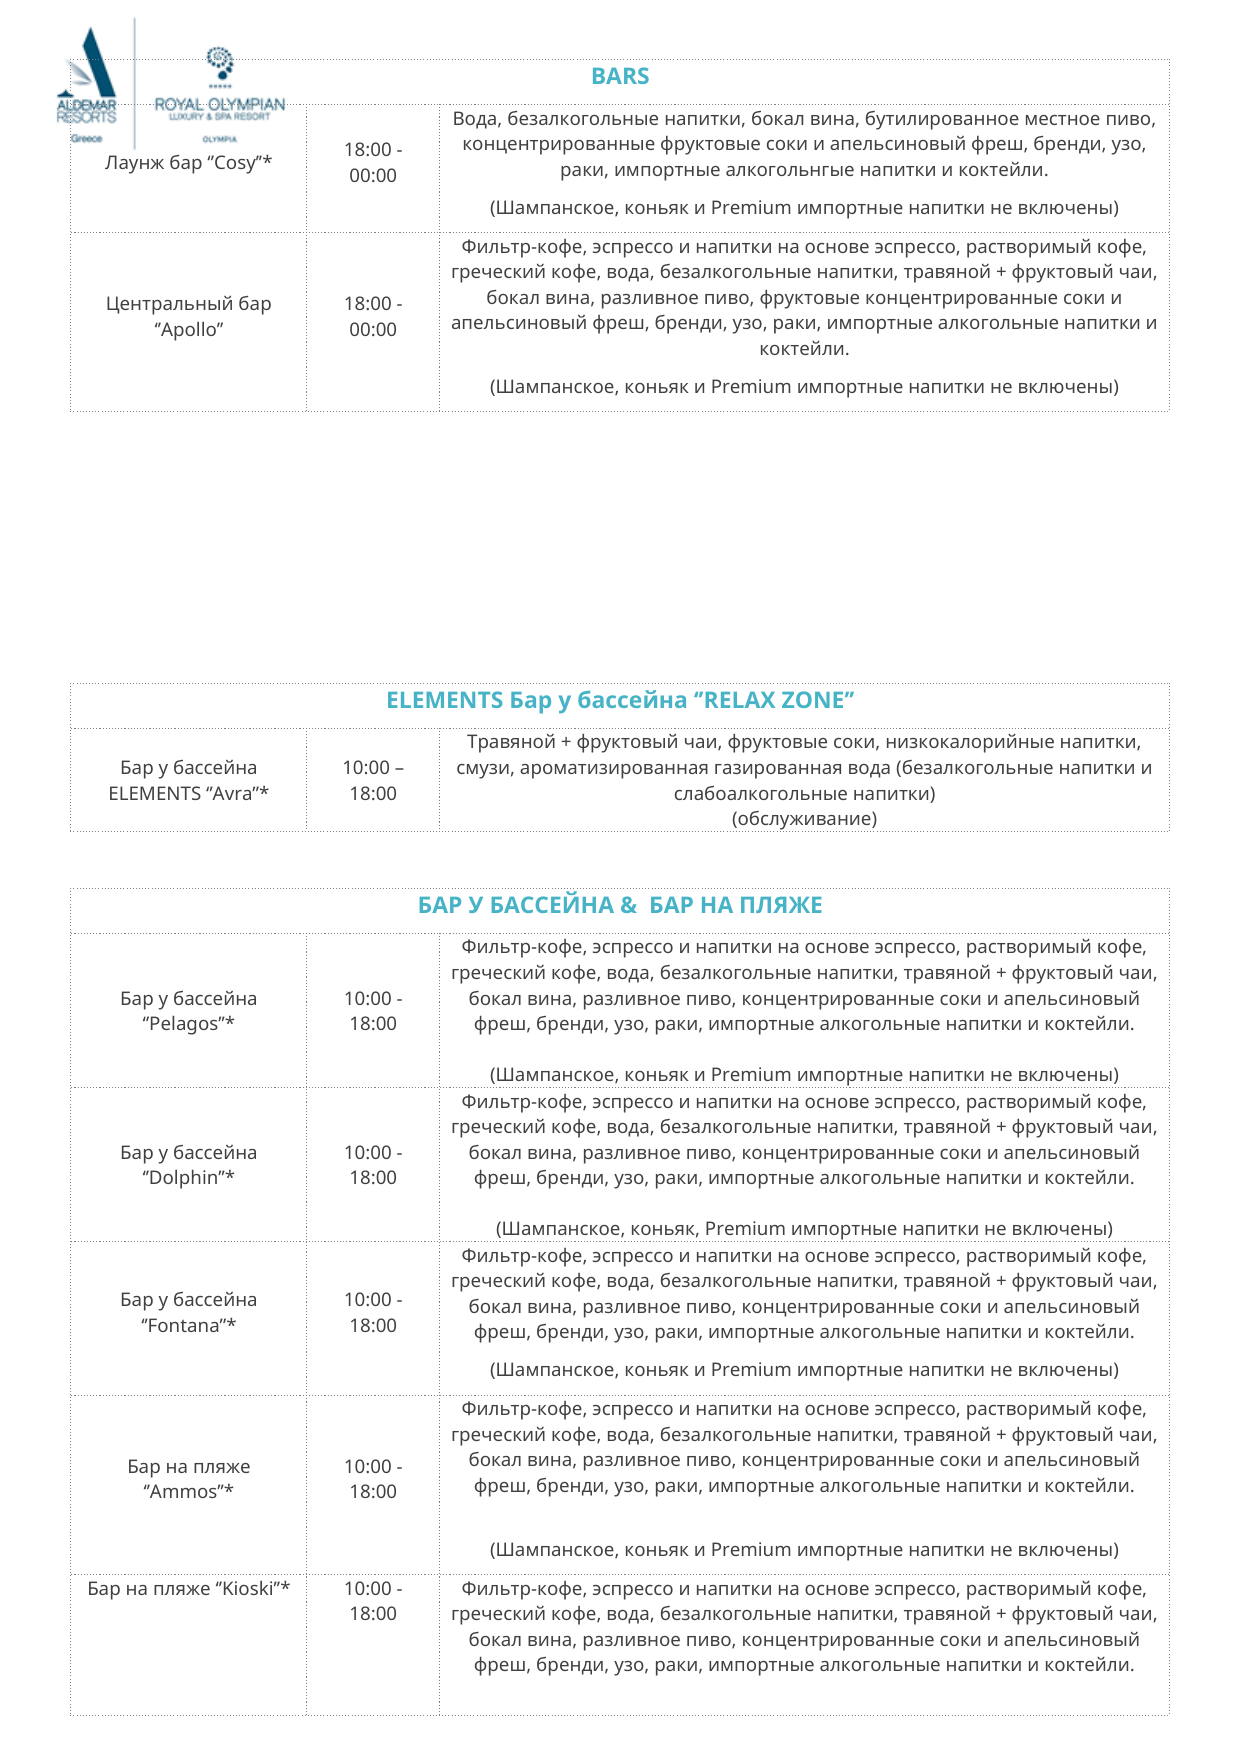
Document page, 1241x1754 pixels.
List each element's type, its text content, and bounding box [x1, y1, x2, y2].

table_cell Вода, безалкогольные напитки, бокал вина, бутилированное местное пиво, концентрированные фруктовые соки и апельсиновый фреш, бренди, узо, раки, импортные алкогольнгые напитки и коктейли. (Шампанское, коньяк и Premium импортные напитки не включены) [440, 104, 1169, 232]
table_cell Фильтр-кофе, эспрессо и напитки на основе эспрессо, растворимый кофе, греческий кофе, вода, безалкогольные напитки, травяной + фруктовый чаи, бокал вина, разливное пиво, концентрированные соки и апельсиновый фреш, бренди, узо, раки, импортные алкогольные напитки и коктейли. (Шампанское, коньяк, Premium импортные напитки не включены) [440, 1087, 1169, 1241]
table_header БАР У БАССЕЙНА & БАР НА ПЛЯЖЕ [71, 888, 1169, 933]
table_cell 10:00 - 18:00 [307, 1087, 439, 1241]
table_header ELEMENTS Бар у бассейна ‘’RELAX ZONE’’ [71, 683, 1169, 728]
table_cell 10:00 - 18:00 [307, 1395, 439, 1574]
table_cell Фильтр-кофе, эспрессо и напитки на основе эспрессо, растворимый кофе, греческий кофе, вода, безалкогольные напитки, травяной + фруктовый чаи, бокал вина, разливное пиво, фруктовые концентрированные соки и апельсиновый фреш, бренди, узо, раки, импортные алкогольные напитки и коктейли. (Шампанское, коньяк и Premium импортные напитки не включены) [440, 232, 1169, 411]
table_cell Лаунж бар ‘’Cosy’’* [71, 104, 307, 232]
table_cell 18:00 - 00:00 [307, 104, 439, 232]
table_header BARS [71, 59, 1169, 104]
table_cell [71, 1574, 307, 1715]
table_cell 18:00 - 00:00 [307, 232, 439, 411]
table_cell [440, 1574, 1169, 1715]
table_cell Бар у бассейна ‘’Pelagos’’* [71, 933, 307, 1087]
table_cell 10:00 - 18:00 [307, 1574, 439, 1715]
picture [48, 14, 291, 155]
table_cell Центральный бар ‘’Apollo’’ [71, 232, 307, 411]
table_cell Бар у бассейна ‘’Fontana’’* [71, 1241, 307, 1395]
table_cell Бар у бассейна ELEMENTS ‘’Avra’’* [71, 728, 307, 831]
table_cell Бар у бассейна ‘’Dolphin’’* [71, 1087, 307, 1241]
table_cell Травяной + фруктовый чаи, фруктовые соки, низкокалорийные напитки, смузи, ароматизированная газированная вода (безалкогольные напитки и слабоалкогольные напитки) (обслуживание) [440, 728, 1169, 831]
table_cell Бар на пляже ‘’Ammos’’* [71, 1395, 307, 1574]
table_cell 10:00 – 18:00 [307, 728, 439, 831]
table_cell 10:00 - 18:00 [307, 1241, 439, 1395]
table_cell 10:00 - 18:00 [307, 933, 439, 1087]
